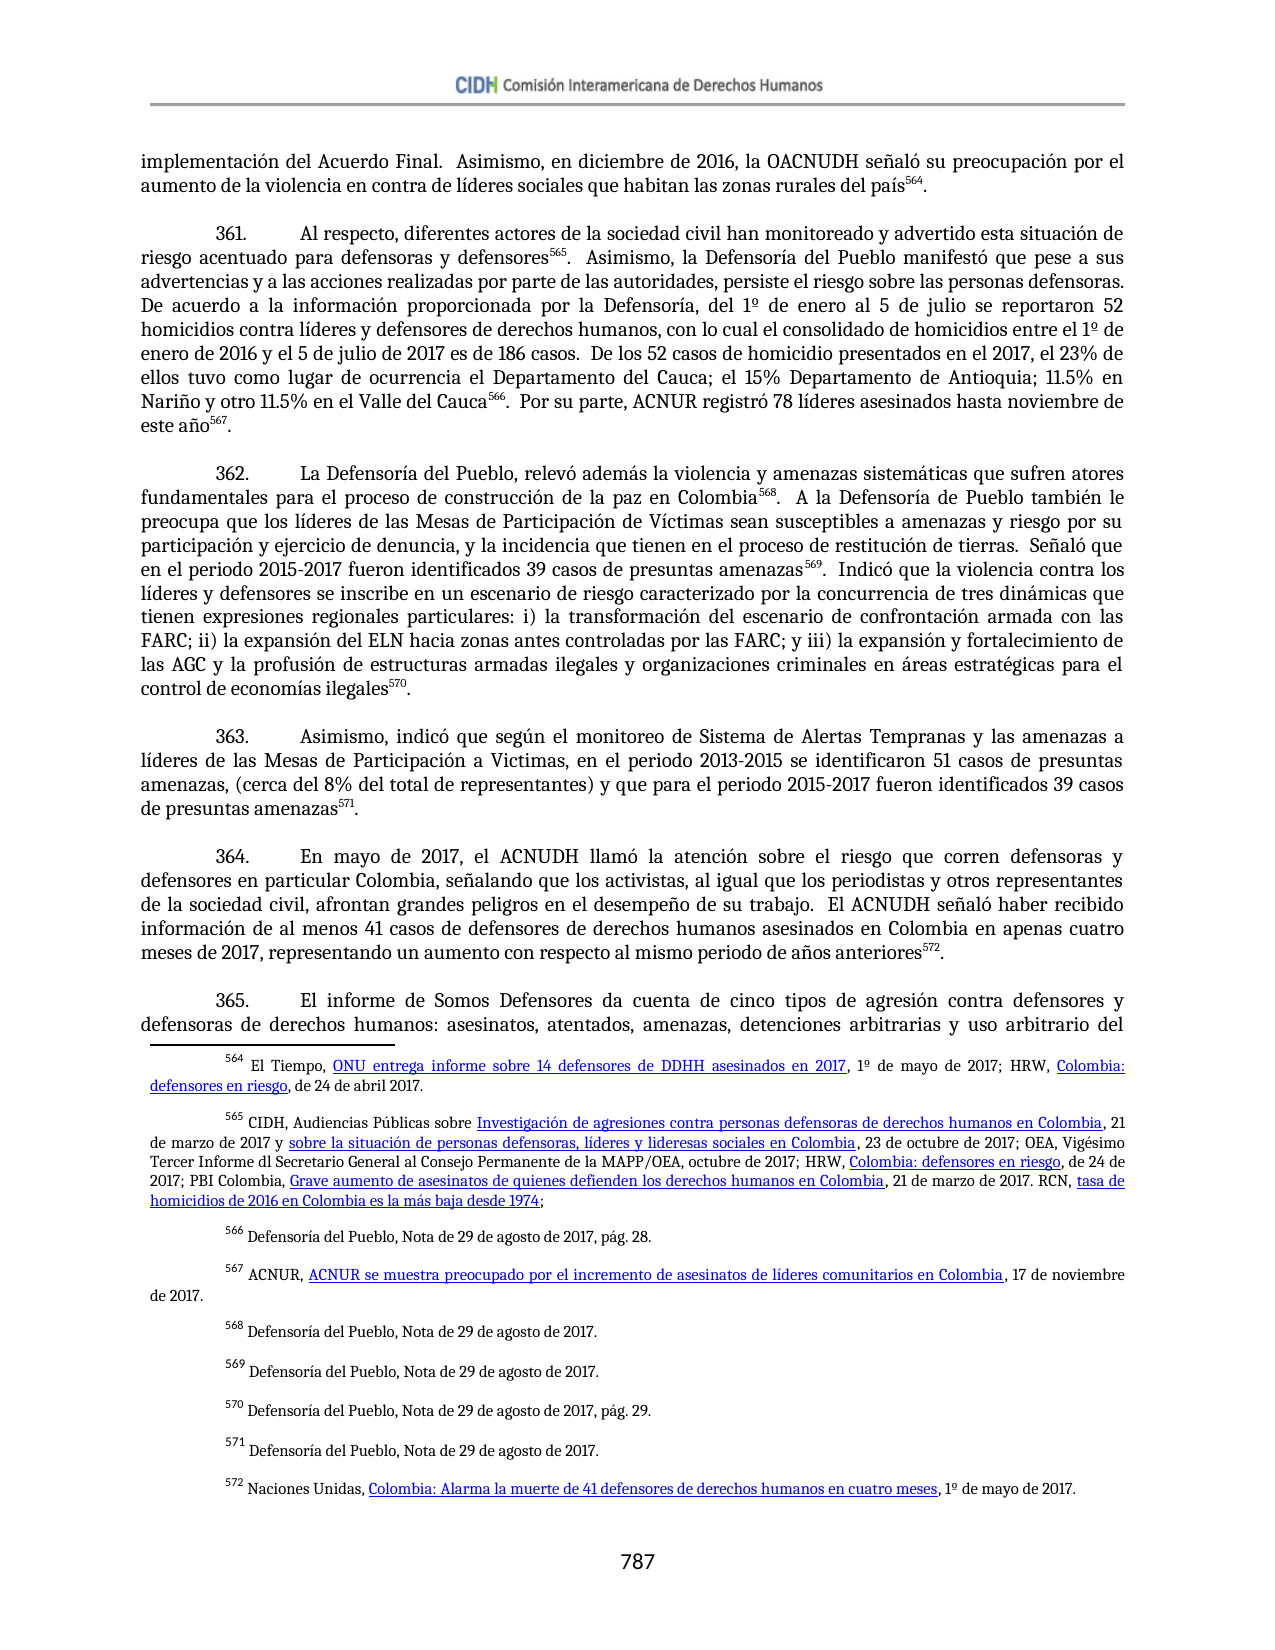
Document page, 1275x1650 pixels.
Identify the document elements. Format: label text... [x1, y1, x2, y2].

list El informe de Somos Defensores da cuenta de cinco tipos de agresión contra defensores y defensoras de derechos humanos: asesinatos, atentados, amenazas, detenciones arbitrarias y uso arbitrario del sistema penal. A partir del análisis de las cifras este informe determina un importante incremento en los asesinatos, atentados y detenciones arbitrarias, así como un leve descenso en las amenazas. Corresponde indicar que el uso arbitrario del sistema penal para este semestre de 2017 se mantuvo en los mismos niveles del año anterior. [141, 988, 1125, 1036]
picture [449, 75, 826, 96]
list A lo largo de este año la CIDH ha debido expresar su gran preocupación en vista de la grave situación de las personas defensoras en Colombia, la cual ha empeorado, incluso pese al contexto de implementación del Acuerdo Final. Asimismo, en diciembre de 2016, la OACNUDH señaló su preocupación por el aumento de la violencia en contra de líderes sociales que habitan las zonas rurales del país. [141, 150, 1125, 198]
list En mayo de 2017, el ACNUDH llamó la atención sobre el riesgo que corren defensoras y defensores en particular Colombia, señalando que los activistas, al igual que los periodistas y otros representantes de la sociedad civil, afrontan grandes peligros en el desempeño de su trabajo. El ACNUDH señaló haber recibido información de al menos 41 casos de defensores de derechos humanos asesinados en Colombia en apenas cuatro meses de 2017, representando un aumento con respecto al mismo periodo de años anteriores. [141, 845, 1125, 964]
list Asimismo, indicó que según el monitoreo de Sistema de Alertas Tempranas y las amenazas a líderes de las Mesas de Participación a Victimas, en el periodo 2013-2015 se identificaron 51 casos de presuntas amenazas, (cerca del 8% del total de representantes) y que para el periodo 2015-2017 fueron identificados 39 casos de presuntas amenazas. [141, 725, 1125, 821]
list Al respecto, diferentes actores de la sociedad civil han monitoreado y advertido esta situación de riesgo acentuado para defensoras y defensores. Asimismo, la Defensoría del Pueblo manifestó que pese a sus advertencias y a las acciones realizadas por parte de las autoridades, persiste el riesgo sobre las personas defensoras. De acuerdo a la información proporcionada por la Defensoría, del 1º de enero al 5 de julio se reportaron 52 homicidios contra líderes y defensores de derechos humanos, con lo cual el consolidado de homicidios entre el 1º de enero de 2016 y el 5 de julio de 2017 es de 186 casos. De los 52 casos de homicidio presentados en el 2017, el 23% de ellos tuvo como lugar de ocurrencia el Departamento del Cauca; el 15% Departamento de Antioquia; 11.5% en Nariño y otro 11.5% en el Valle del Cauca. Por su parte, ACNUR registró 78 líderes asesinados hasta noviembre de este año. [141, 222, 1125, 437]
list La Defensoría del Pueblo, relevó además la violencia y amenazas sistemáticas que sufren atores fundamentales para el proceso de construcción de la paz en Colombia. A la Defensoría de Pueblo también le preocupa que los líderes de las Mesas de Participación de Víctimas sean susceptibles a amenazas y riesgo por su participación y ejercicio de denuncia, y la incidencia que tienen en el proceso de restitución de tierras. Señaló que en el periodo 2015-2017 fueron identificados 39 casos de presuntas amenazas. Indicó que la violencia contra los líderes y defensores se inscribe en un escenario de riesgo caracterizado por la concurrencia de tres dinámicas que tienen expresiones regionales particulares: i) la transformación del escenario de confrontación armada con las FARC; ii) la expansión del ELN hacia zonas antes controladas por las FARC; y iii) la expansión y fortalecimiento de las AGC y la profusión de estructuras armadas ilegales y organizaciones criminales en áreas estratégicas para el control de economías ilegales. [141, 461, 1125, 701]
